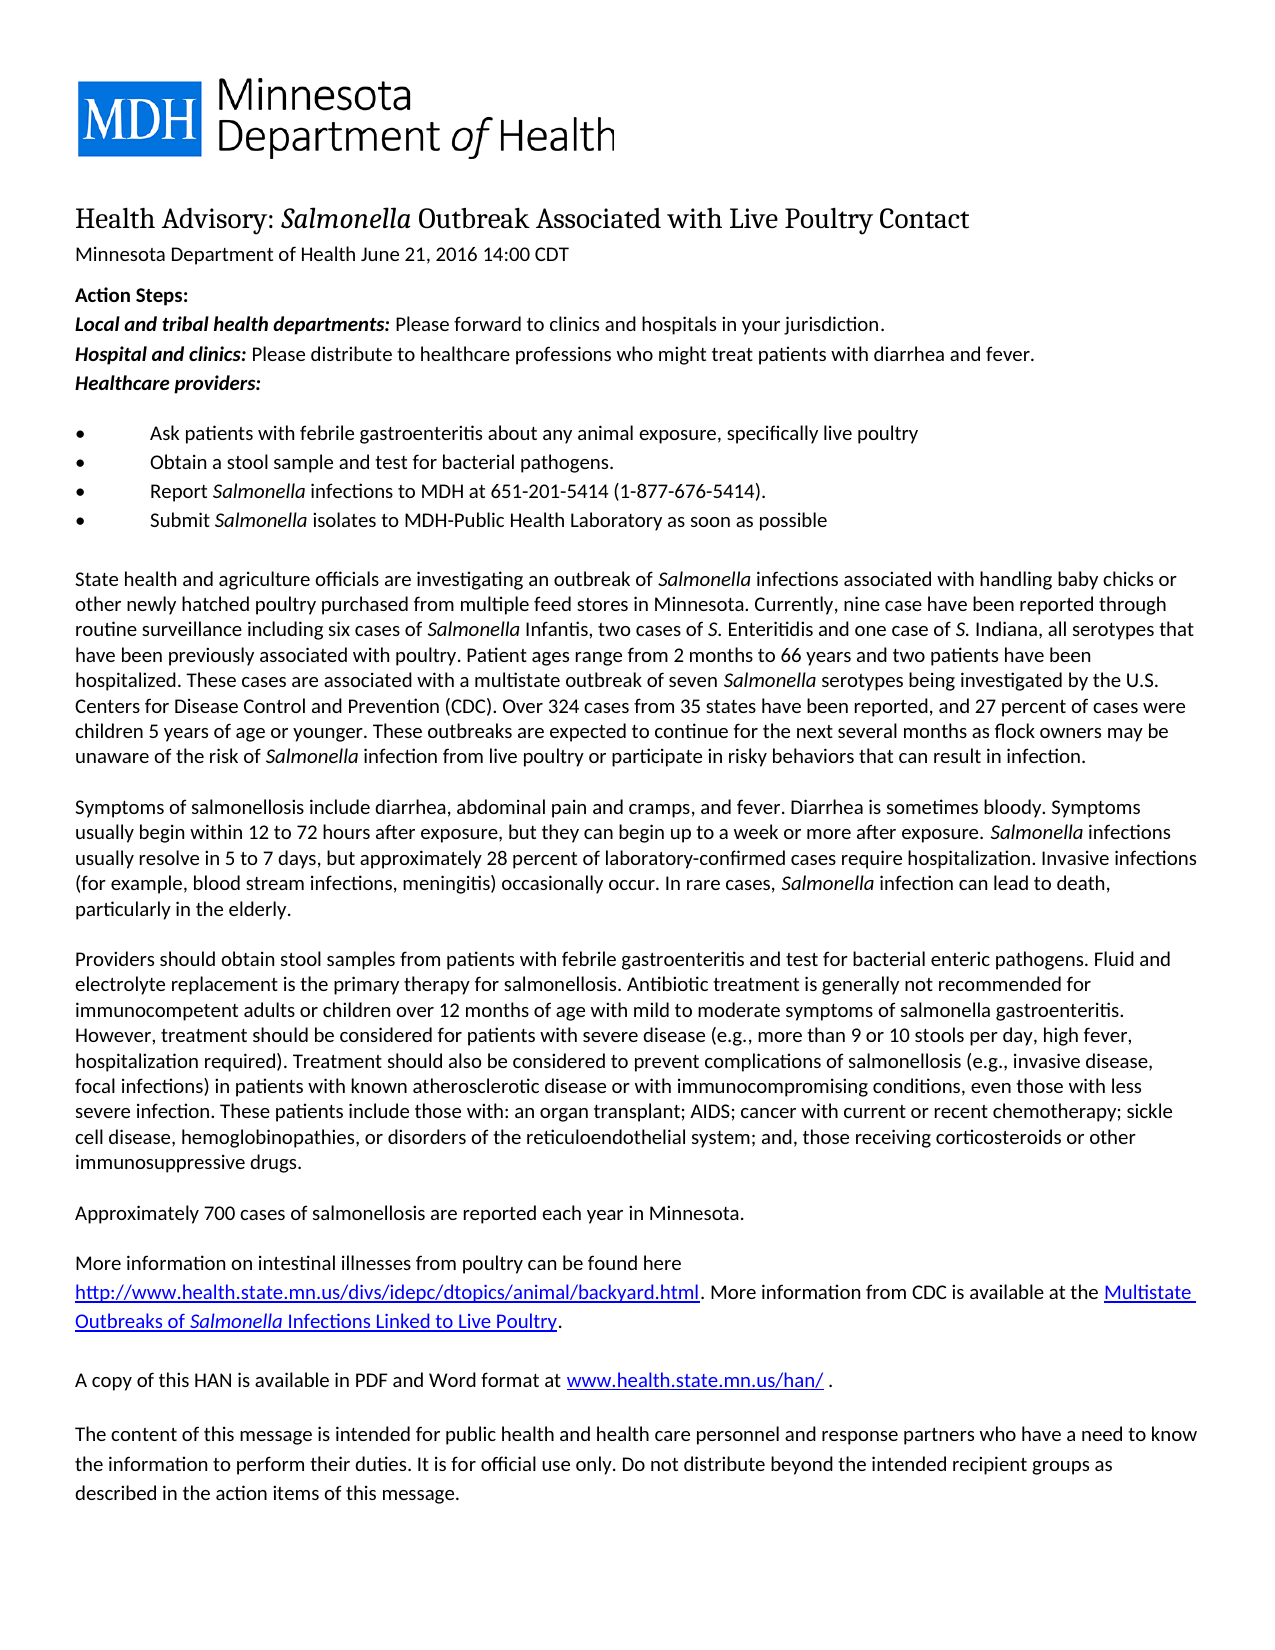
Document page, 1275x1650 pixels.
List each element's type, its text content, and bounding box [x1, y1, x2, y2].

text A copy of this HAN is available in PDF and Word format at www.health.state.mn.us/han/ . [75, 1367, 1200, 1392]
text Approximately 700 cases of salmonellosis are reported each year in Minnesota. [75, 1200, 1200, 1225]
text More information on intestinal illnesses from poultry can be found here http://www.health.state.mn.us/divs/idepc/dtopics/animal/backyard.html. More information from CDC is available at the Multistate Outbreaks of Salmonella Infections Linked to Live Poultry. [75, 1250, 1200, 1334]
text State health and agriculture officials are investigating an outbreak of Salmonella infections associated with handling baby chicks or other newly hatched poultry purchased from multiple feed stores in Minnesota. Currently, nine case have been reported through routine surveillance including six cases of Salmonella Infantis, two cases of S. Enteritidis and one case of S. Indiana, all serotypes that have been previously associated with poultry. Patient ages range from 2 months to 66 years and two patients have been hospitalized. These cases are associated with a multistate outbreak of seven Salmonella serotypes being investigated by the U.S. Centers for Disease Control and Prevention (CDC). Over 324 cases from 35 states have been reported, and 27 percent of cases were children 5 years of age or younger. These outbreaks are expected to continue for the next several months as flock owners may be unaware of the risk of Salmonella infection from live poultry or participate in risky behaviors that can result in infection. [75, 566, 1200, 769]
text • Submit Salmonella isolates to MDH-Public Health Laboratory as soon as possible [75, 507, 1200, 533]
subtitle Health Advisory: Salmonella Outbreak Associated with Live Poultry Contact [75, 75, 1200, 236]
text Symptoms of salmonellosis include diarrhea, abdominal pain and cramps, and fever. Diarrhea is sometimes bloody. Symptoms usually begin within 12 to 72 hours after exposure, but they can begin up to a week or more after exposure. Salmonella infections usually resolve in 5 to 7 days, but approximately 28 percent of laboratory-confirmed cases require hospitalization. Invasive infections (for example, blood stream infections, meningitis) occasionally occur. In rare cases, Salmonella infection can lead to death, particularly in the elderly. [75, 794, 1200, 921]
text Minnesota Department of Health June 21, 2016 14:00 CDT [75, 241, 1200, 266]
text Action Steps: Local and tribal health departments: Please forward to clinics and hospitals in your jurisdiction. Hospital and clinics: Please distribute to healthcare professions who might treat patients with diarrhea and fever. Healthcare providers: [75, 282, 1200, 395]
text Providers should obtain stool samples from patients with febrile gastroenteritis and test for bacterial enteric pathogens. Fluid and electrolyte replacement is the primary therapy for salmonellosis. Antibiotic treatment is generally not recommended for immunocompetent adults or children over 12 months of age with mild to moderate symptoms of salmonella gastroenteritis. However, treatment should be considered for patients with severe disease (e.g., more than 9 or 10 stools per day, high fever, hospitalization required). Treatment should also be considered to prevent complications of salmonellosis (e.g., invasive disease, focal infections) in patients with known atherosclerotic disease or with immunocompromising conditions, even those with less severe infection. These patients include those with: an organ transplant; AIDS; cancer with current or recent chemotherapy; sickle cell disease, hemoglobinopathies, or disorders of the reticuloendothelial system; and, those receiving corticosteroids or other immunosuppressive drugs. [75, 946, 1200, 1175]
text The content of this message is intended for public health and health care personnel and response partners who have a need to know the information to perform their duties. It is for official use only. Do not distribute beyond the intended recipient groups as described in the action items of this message. [75, 1422, 1200, 1505]
text • Obtain a stool sample and test for bacterial pathogens. [75, 449, 1200, 474]
picture [75, 78, 614, 159]
text • Report Salmonella infections to MDH at 651-201-5414 (1-877-676-5414). [75, 478, 1200, 504]
text • Ask patients with febrile gastroenteritis about any animal exposure, specifically live poultry [75, 420, 1200, 445]
